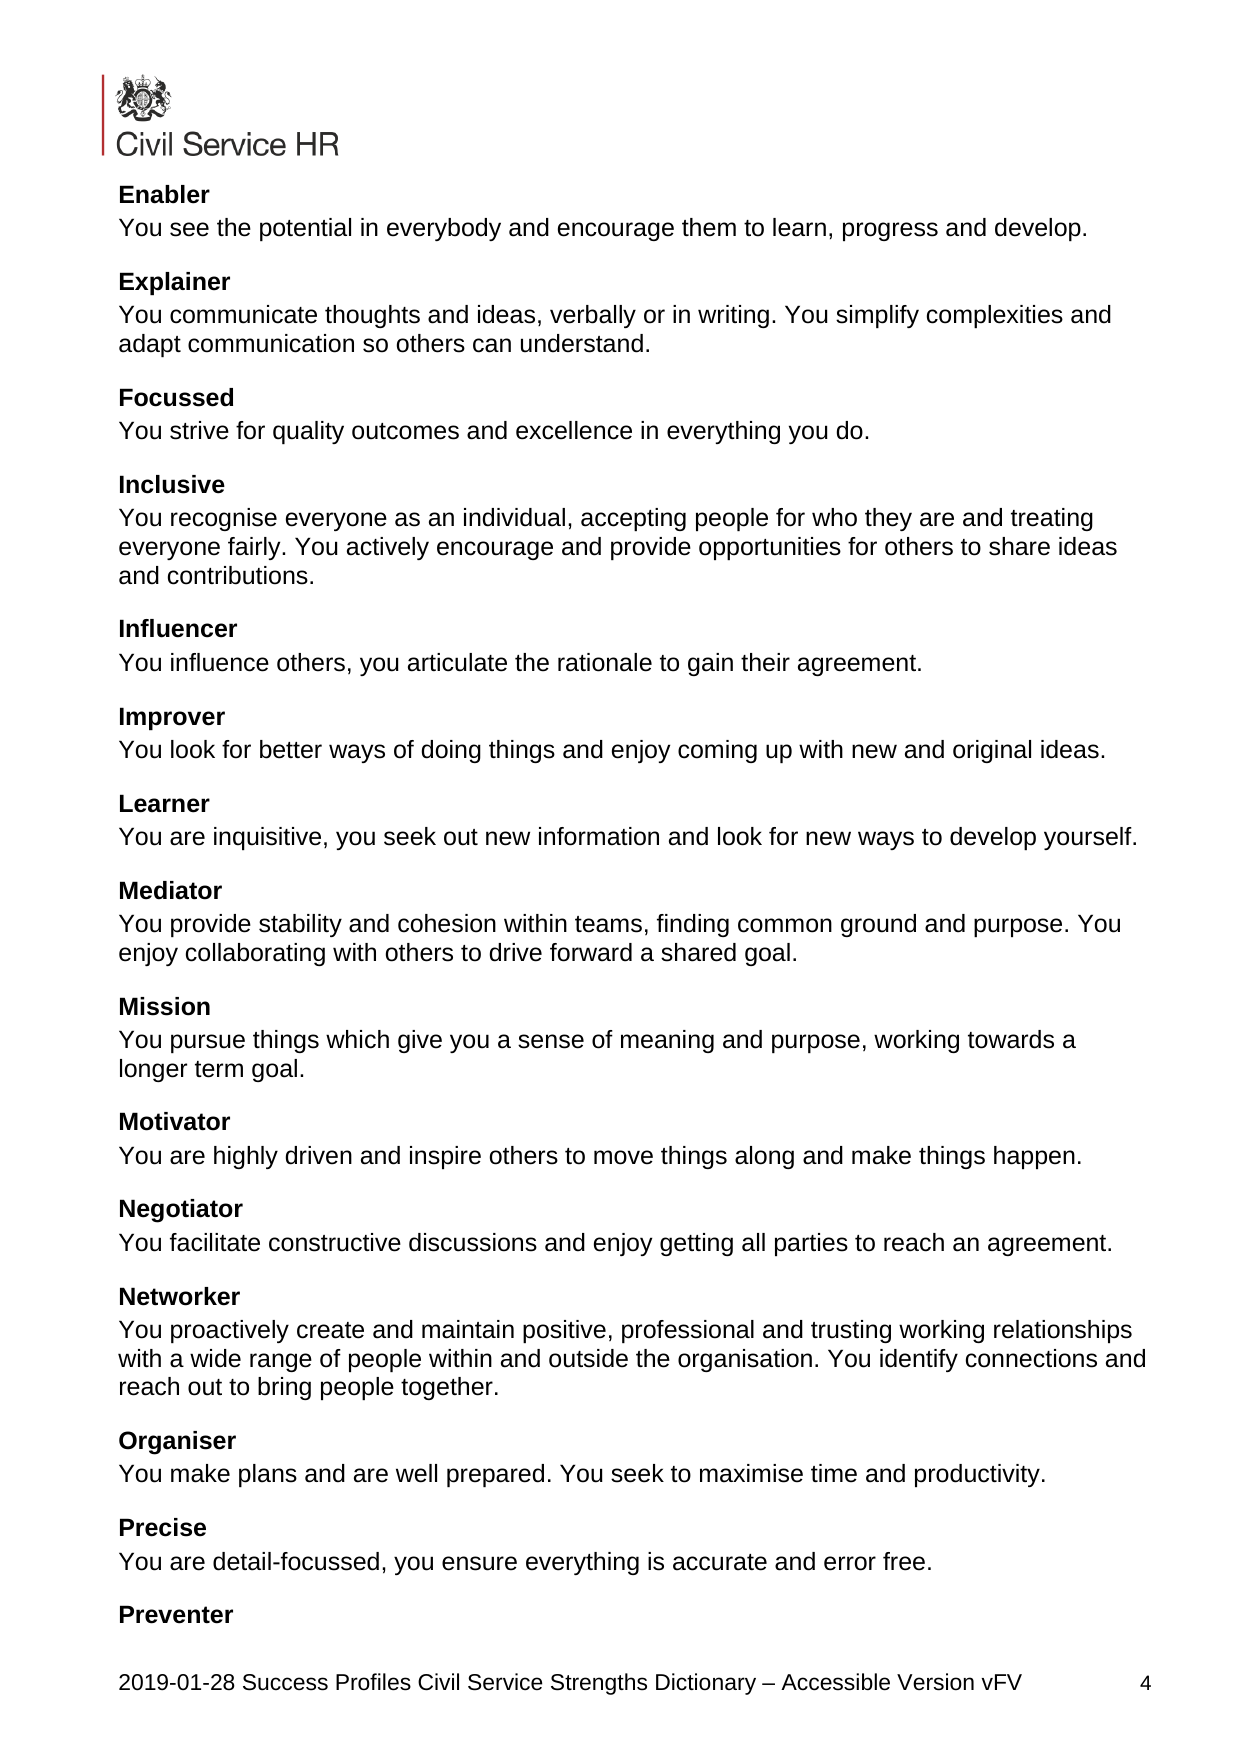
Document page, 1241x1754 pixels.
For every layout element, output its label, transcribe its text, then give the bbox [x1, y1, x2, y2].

subtitle Preventer [118, 1600, 1152, 1629]
text You are inquisitive, you seek out new information and look for new ways to develop yourself. [118, 822, 1152, 851]
subtitle Explainer [118, 267, 1152, 296]
text You are highly driven and inspire others to move things along and make things happen. [118, 1141, 1152, 1169]
subtitle Inclusive [118, 470, 1152, 499]
text You strive for quality outcomes and excellence in everything you do. [118, 416, 1152, 445]
picture [101, 74, 339, 156]
text You pursue things which give you a sense of meaning and purpose, working towards a longer term goal. [118, 1025, 1152, 1082]
text You see the potential in everybody and encourage them to learn, progress and develop. [118, 213, 1152, 242]
subtitle Improver [118, 702, 1152, 731]
subtitle Influencer [118, 614, 1152, 644]
subtitle Mission [118, 992, 1152, 1021]
subtitle Negotiator [118, 1194, 1152, 1224]
text You influence others, you articulate the rationale to gain their agreement. [118, 648, 1152, 677]
text You recognise everyone as an individual, accepting people for who they are and treating everyone fairly. You actively encourage and provide opportunities for others to share ideas and contributions. [118, 503, 1152, 589]
text You communicate thoughts and ideas, verbally or in writing. You simplify complexities and adapt communication so others can understand. [118, 300, 1152, 358]
subtitle Precise [118, 1513, 1152, 1542]
text You provide stability and cohesion within teams, finding common ground and purpose. You enjoy collaborating with others to drive forward a shared goal. [118, 909, 1152, 967]
text You proactively create and maintain positive, professional and trusting working relationships with a wide range of people within and outside the organisation. You identify connections and reach out to bring people together. [118, 1315, 1152, 1401]
text You facilitate constructive discussions and enjoy getting all parties to reach an agreement. [118, 1228, 1152, 1257]
subtitle Focussed [118, 383, 1152, 412]
subtitle Mediator [118, 876, 1152, 905]
text You are detail-focussed, you ensure everything is accurate and error free. [118, 1547, 1152, 1575]
subtitle Motivator [118, 1107, 1152, 1137]
subtitle Organiser [118, 1426, 1152, 1455]
text You make plans and are well prepared. You seek to maximise time and productivity. [118, 1459, 1152, 1488]
subtitle Learner [118, 789, 1152, 818]
subtitle Networker [118, 1282, 1152, 1311]
text You look for better ways of doing things and enjoy coming up with new and original ideas. [118, 735, 1152, 764]
subtitle Enabler [118, 180, 1152, 209]
